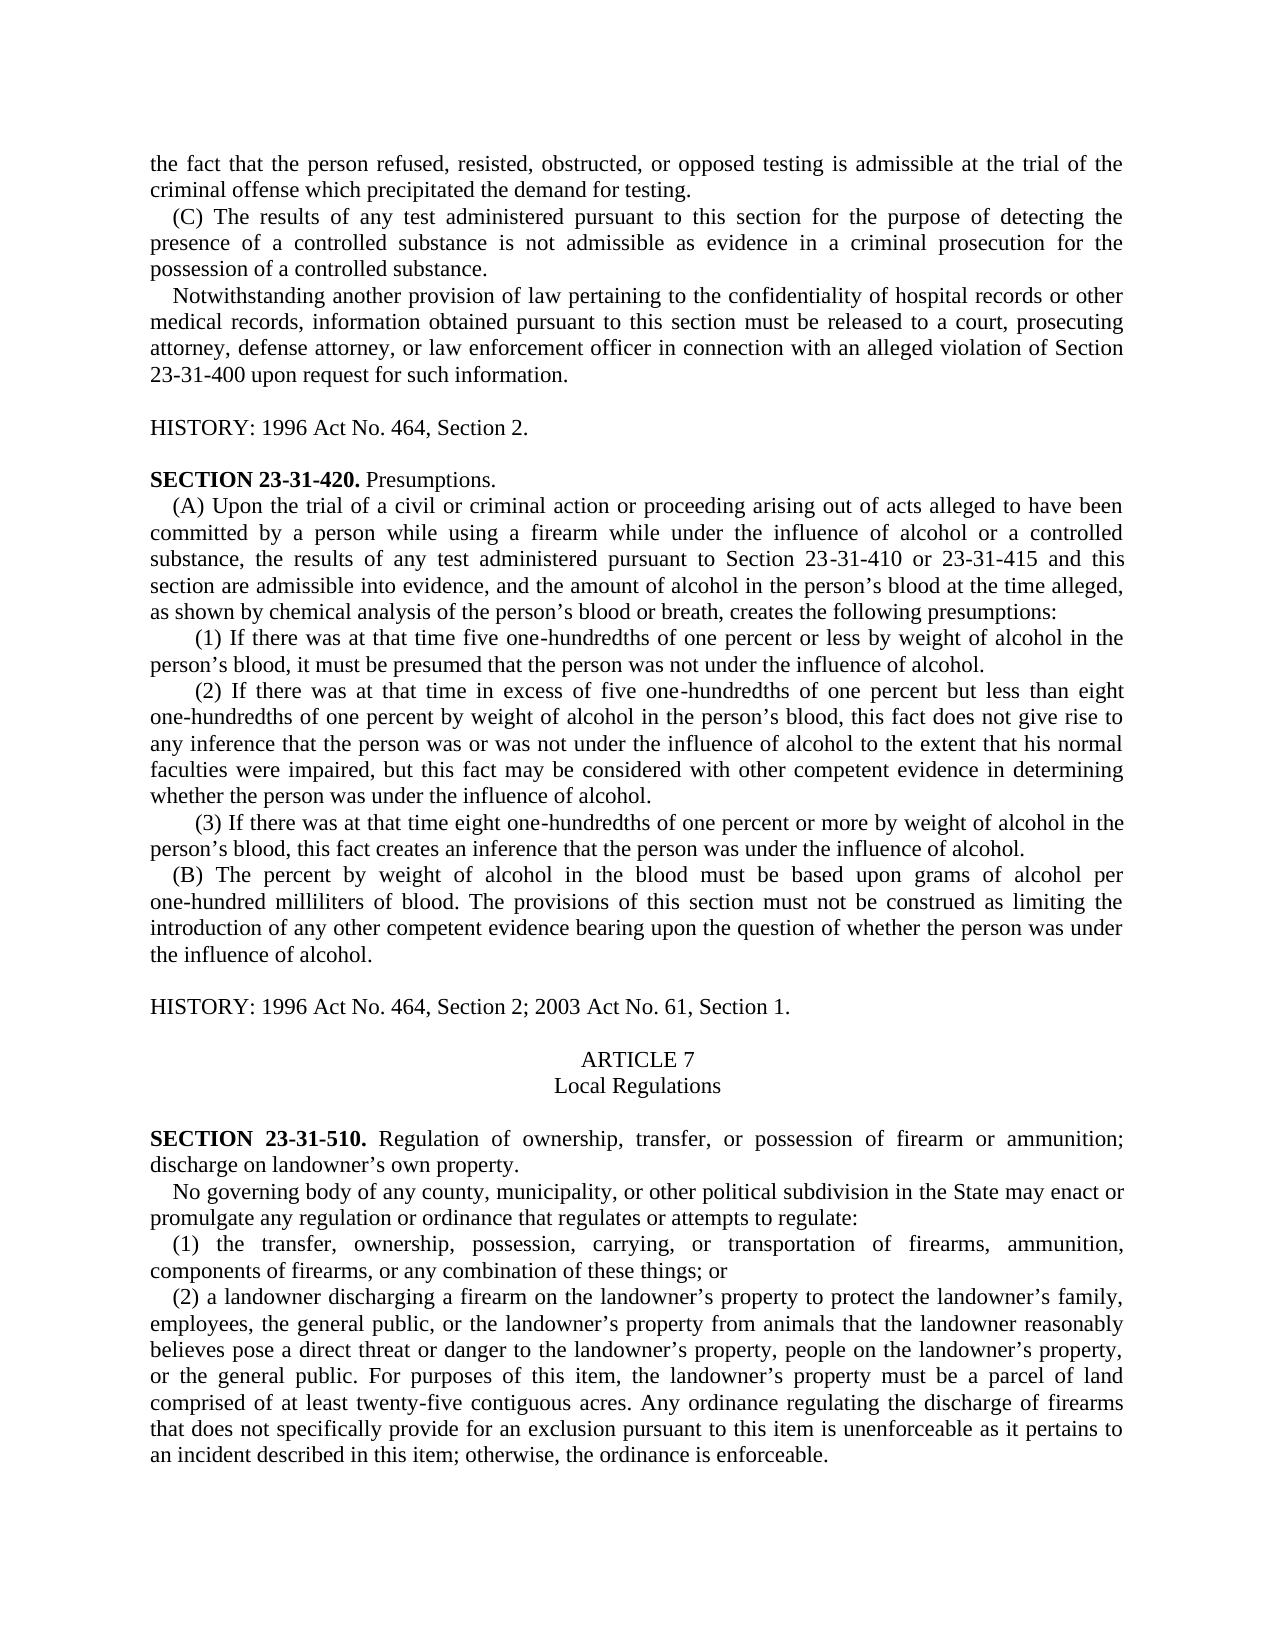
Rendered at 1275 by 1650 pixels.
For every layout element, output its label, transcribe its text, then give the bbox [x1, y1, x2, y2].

text (2) a landowner discharging a firearm on the landowner’s property to protect the landowner’s family, employees, the general public, or the landowner’s property from animals that the landowner reasonably believes pose a direct threat or danger to the landowner’s property, people on the landowner’s property, or the general public. For purposes of this item, the landowner’s property must be a parcel of land comprised of at least twenty-five contiguous acres. Any ordinance regulating the discharge of firearms that does not specifically provide for an exclusion pursuant to this item is unenforceable as it pertains to an incident described in this item; otherwise, the ordinance is enforceable. [150, 1283, 1125, 1468]
text SECTION 23-31-420. Presumptions. [150, 466, 1125, 493]
text No governing body of any county, municipality, or other political subdivision in the State may enact or promulgate any regulation or ordinance that regulates or attempts to regulate: [150, 1178, 1125, 1231]
text Notwithstanding another provision of law pertaining to the confidentiality of hospital records or other medical records, information obtained pursuant to this section must be released to a court, prosecuting attorney, defense attorney, or law enforcement officer in connection with an alleged violation of Section 23-31-400 upon request for such information. [150, 282, 1125, 387]
text HISTORY: 1996 Act No. 464, Section 2; 2003 Act No. 61, Section 1. [150, 993, 1125, 1020]
text (1) the transfer, ownership, possession, carrying, or transportation of firearms, ammunition, components of firearms, or any combination of these things; or [150, 1231, 1125, 1283]
text (C) The results of any test administered pursuant to this section for the purpose of detecting the presence of a controlled substance is not admissible as evidence in a criminal prosecution for the possession of a controlled substance. [150, 203, 1125, 282]
text (2) If there was at that time in excess of five one-hundredths of one percent but less than eight one-hundredths of one percent by weight of alcohol in the person’s blood, this fact does not give rise to any inference that the person was or was not under the influence of alcohol to the extent that his normal faculties were impaired, but this fact may be considered with other competent evidence in determining whether the person was under the influence of alcohol. [150, 677, 1125, 809]
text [150, 150, 1125, 203]
text HISTORY: 1996 Act No. 464, Section 2. [150, 413, 1125, 440]
text (3) If there was at that time eight one-hundredths of one percent or more by weight of alcohol in the person’s blood, this fact creates an inference that the person was under the influence of alcohol. [150, 809, 1125, 862]
text (A) Upon the trial of a civil or criminal action or proceeding arising out of acts alleged to have been committed by a person while using a firearm while under the influence of alcohol or a controlled substance, the results of any test administered pursuant to Section 23-31-410 or 23-31-415 and this section are admissible into evidence, and the amount of alcohol in the person’s blood at the time alleged, as shown by chemical analysis of the person’s blood or breath, creates the following presumptions: [150, 493, 1125, 624]
text SECTION 23-31-510. Regulation of ownership, transfer, or possession of firearm or ammunition; discharge on landowner’s own property. [150, 1125, 1125, 1178]
text Local Regulations [150, 1072, 1125, 1099]
text (1) If there was at that time five one-hundredths of one percent or less by weight of alcohol in the person’s blood, it must be presumed that the person was not under the influence of alcohol. [150, 624, 1125, 677]
text ARTICLE 7 [150, 1046, 1125, 1072]
text (B) The percent by weight of alcohol in the blood must be based upon grams of alcohol per one-hundred milliliters of blood. The provisions of this section must not be construed as limiting the introduction of any other competent evidence bearing upon the question of whether the person was under the influence of alcohol. [150, 862, 1125, 967]
